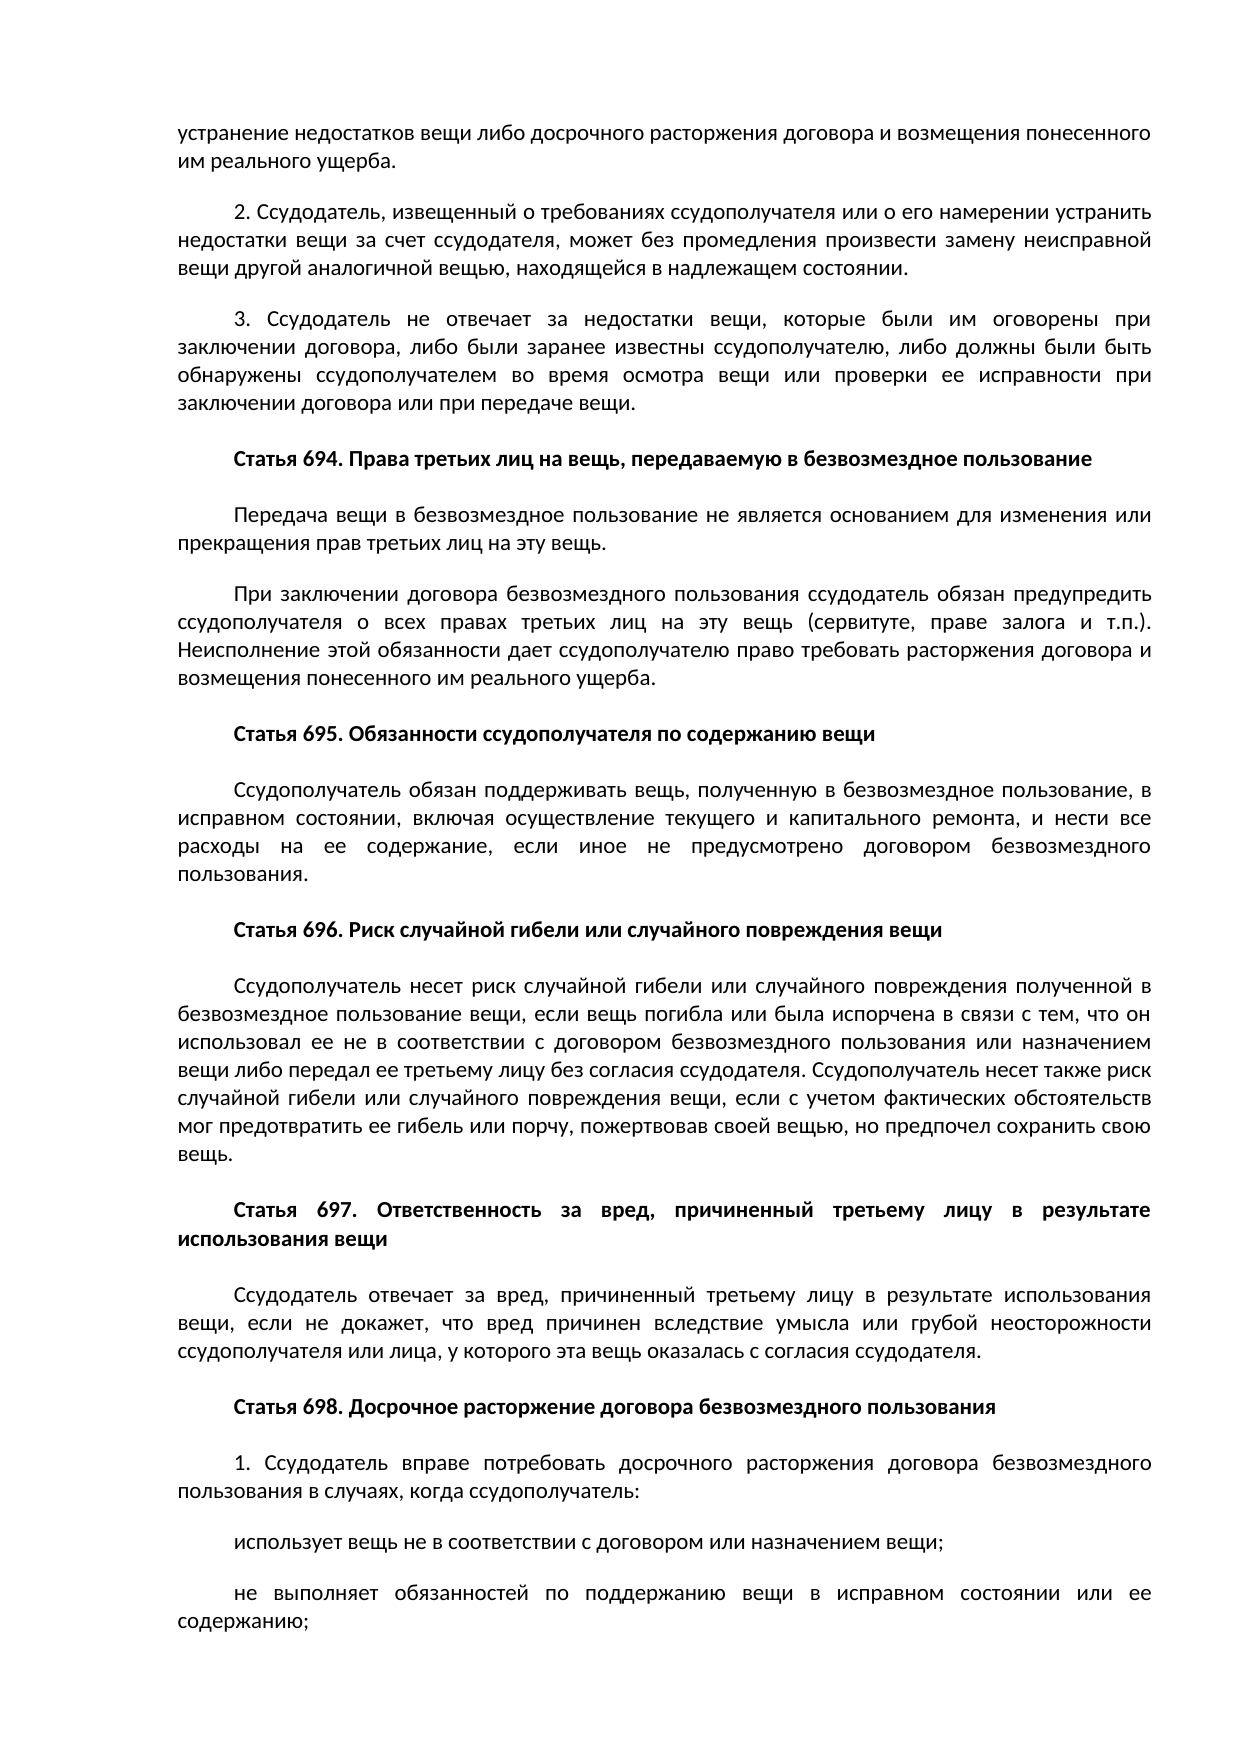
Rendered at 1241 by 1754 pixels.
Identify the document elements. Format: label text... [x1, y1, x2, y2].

text Передача вещи в безвозмездное пользование не является основанием для изменения или прекращения прав третьих лиц на эту вещь. [177, 500, 1152, 556]
title Статья 696. Риск случайной гибели или случайного повреждения вещи [177, 915, 1152, 943]
text 3. Ссудодатель не отвечает за недостатки вещи, которые были им оговорены при заключении договора, либо были заранее известны ссудополучателю, либо должны были быть обнаружены ссудополучателем во время осмотра вещи или проверки ее исправности при заключении договора или при передаче вещи. [177, 304, 1152, 416]
title Статья 695. Обязанности ссудополучателя по содержанию вещи [177, 719, 1152, 747]
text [177, 118, 1152, 174]
text не выполняет обязанностей по поддержанию вещи в исправном состоянии или ее содержанию; [177, 1578, 1152, 1634]
title Статья 698. Досрочное расторжение договора безвозмездного пользования [177, 1392, 1152, 1420]
text Ссудополучатель обязан поддерживать вещь, полученную в безвозмездное пользование, в исправном состоянии, включая осуществление текущего и капитального ремонта, и нести все расходы на ее содержание, если иное не предусмотрено договором безвозмездного пользования. [177, 775, 1152, 887]
text использует вещь не в соответствии с договором или назначением вещи; [177, 1527, 1152, 1555]
text При заключении договора безвозмездного пользования ссудодатель обязан предупредить ссудополучателя о всех правах третьих лиц на эту вещь (сервитуте, праве залога и т.п.). Неисполнение этой обязанности дает ссудополучателю право требовать расторжения договора и возмещения понесенного им реального ущерба. [177, 579, 1152, 691]
text 2. Ссудодатель, извещенный о требованиях ссудополучателя или о его намерении устранить недостатки вещи за счет ссудодателя, может без промедления произвести замену неисправной вещи другой аналогичной вещью, находящейся в надлежащем состоянии. [177, 197, 1152, 281]
text 1. Ссудодатель вправе потребовать досрочного расторжения договора безвозмездного пользования в случаях, когда ссудополучатель: [177, 1448, 1152, 1504]
title Статья 697. Ответственность за вред, причиненный третьему лицу в результате использования вещи [177, 1196, 1152, 1252]
text Ссудополучатель несет риск случайной гибели или случайного повреждения полученной в безвозмездное пользование вещи, если вещь погибла или была испорчена в связи с тем, что он использовал ее не в соответствии с договором безвозмездного пользования или назначением вещи либо передал ее третьему лицу без согласия ссудодателя. Ссудополучатель несет также риск случайной гибели или случайного повреждения вещи, если с учетом фактических обстоятельств мог предотвратить ее гибель или порчу, пожертвовав своей вещью, но предпочел сохранить свою вещь. [177, 971, 1152, 1168]
text Ссудодатель отвечает за вред, причиненный третьему лицу в результате использования вещи, если не докажет, что вред причинен вследствие умысла или грубой неосторожности ссудополучателя или лица, у которого эта вещь оказалась с согласия ссудодателя. [177, 1280, 1152, 1364]
title Статья 694. Права третьих лиц на вещь, передаваемую в безвозмездное пользование [177, 444, 1152, 472]
